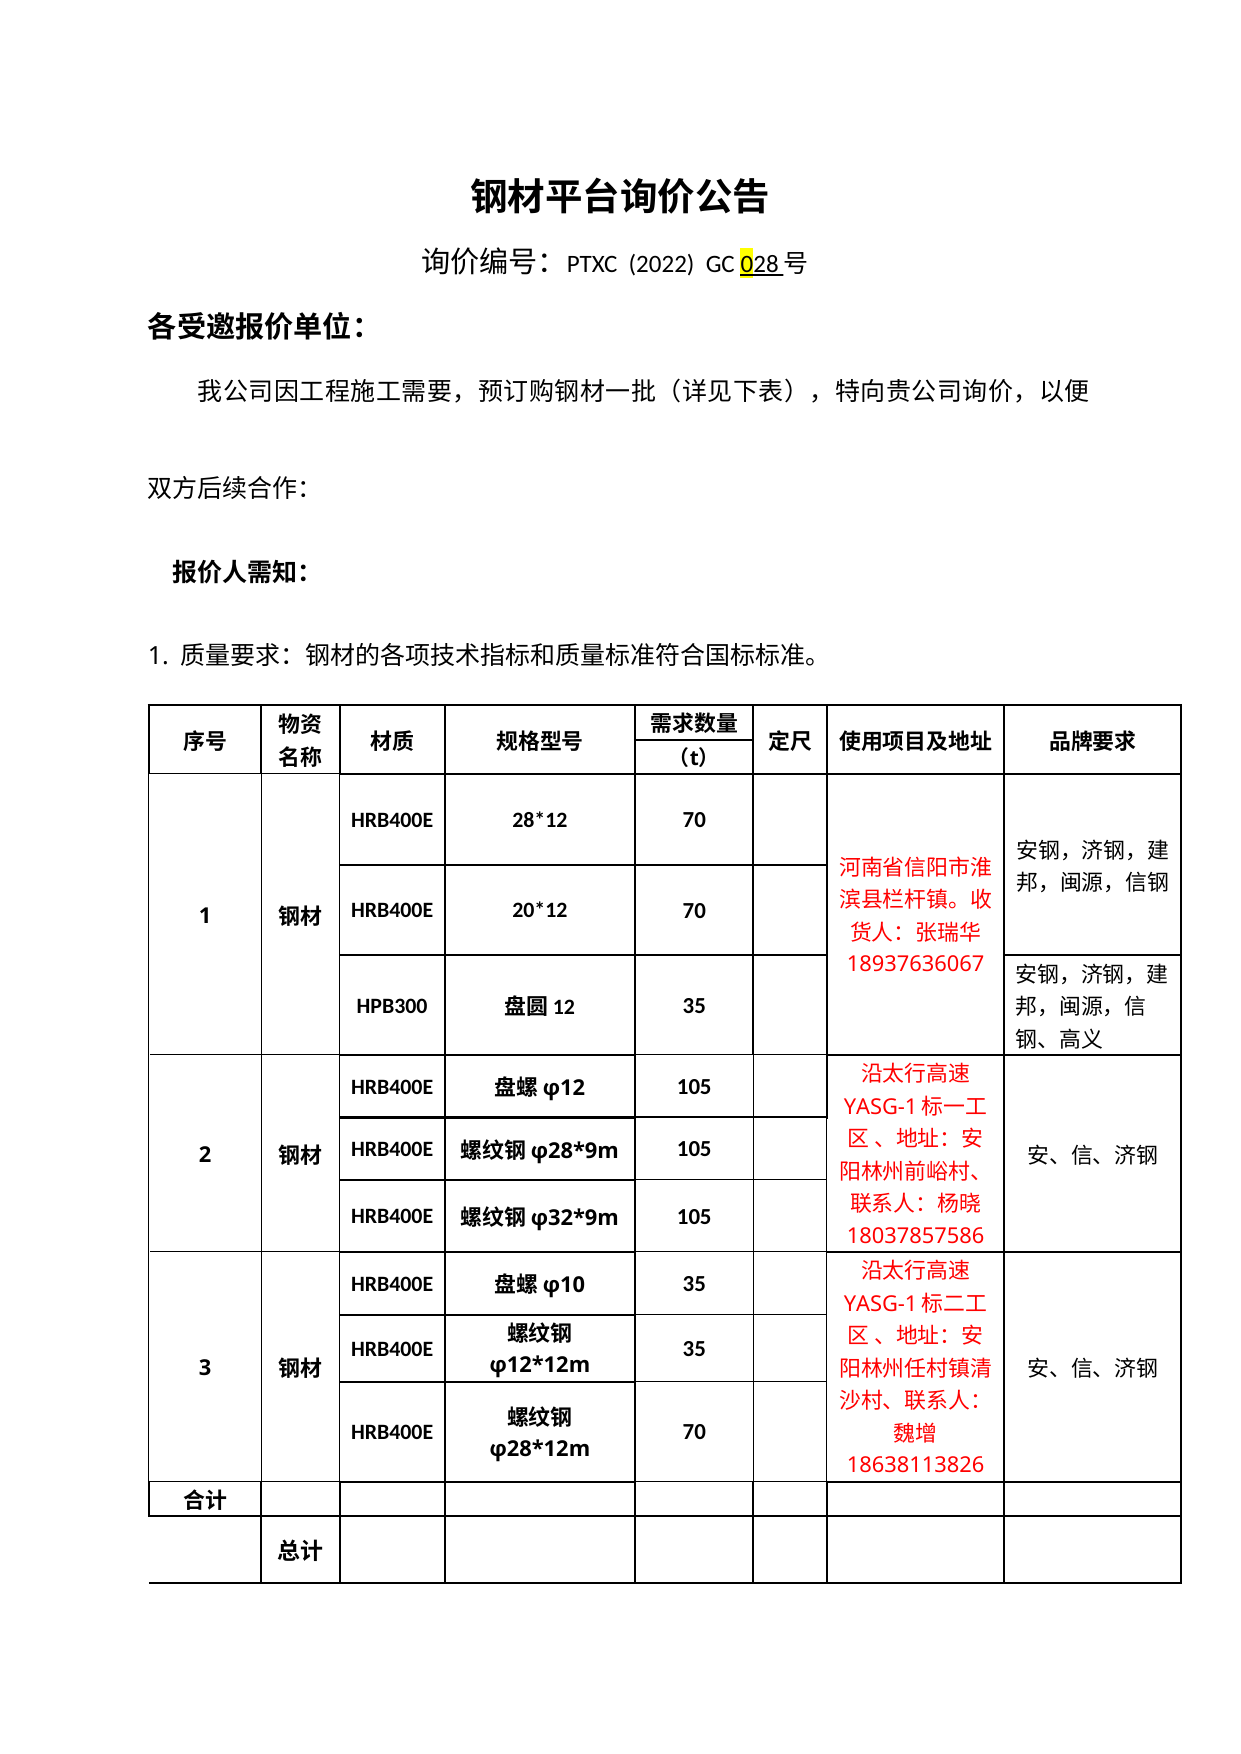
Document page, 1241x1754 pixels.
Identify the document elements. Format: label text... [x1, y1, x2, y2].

text 各受邀报价单位： [148, 292, 1093, 357]
table_cell [754, 1517, 826, 1582]
table_header 序号 [150, 706, 260, 773]
table_cell 35 [636, 956, 752, 1054]
table_cell [754, 1118, 826, 1179]
table_cell [754, 1482, 826, 1515]
table_cell 河南省信阳市淮滨县栏杆镇。收货人：张瑞华18937636067 [828, 775, 1003, 1054]
list 质量要求：钢材的各项技术指标和质量标准符合国标标准。 [148, 621, 1093, 686]
table_cell 钢材 [262, 1252, 339, 1481]
table_cell 钢材 [262, 774, 339, 1054]
table_cell HRB400E [340, 1119, 444, 1179]
table_cell 螺纹钢φ28*9m [446, 1119, 634, 1179]
table_cell 105 [636, 1055, 753, 1116]
table_cell 2 [149, 1054, 261, 1251]
table_cell 105 [636, 1118, 753, 1179]
table_cell 105 [636, 1180, 753, 1251]
table_cell [1005, 1483, 1180, 1515]
table_cell 钢材 [262, 1055, 339, 1251]
table_cell [446, 1483, 634, 1515]
table_cell HRB400E [340, 1316, 444, 1381]
table_cell 沿太行高速YASG-1标二工区 、地址：安阳林州任村镇清沙村、联系人：魏增18638113826 [827, 1253, 1003, 1481]
table_cell （t） [636, 741, 752, 773]
table_cell [1005, 1517, 1180, 1582]
table_cell [446, 1517, 634, 1582]
table_cell [149, 1517, 260, 1582]
table_cell [341, 1483, 444, 1515]
table_cell 28*12 [446, 775, 634, 864]
table_cell HRB400E [340, 1056, 444, 1116]
table_cell [754, 1382, 826, 1481]
table_cell 总计 [262, 1517, 339, 1582]
table_cell 20*12 [446, 866, 634, 954]
table_cell 35 [636, 1252, 753, 1313]
table_header 物资名称 [262, 706, 339, 773]
table_cell 安、信、济钢 [1005, 1056, 1180, 1251]
text 报价人需知： [148, 538, 1093, 603]
table_cell [636, 1517, 752, 1582]
table_cell [754, 1180, 826, 1251]
table_cell 螺纹钢φ12*12m [446, 1316, 634, 1381]
table_cell 螺纹钢φ28*12m [446, 1383, 634, 1481]
table_cell HRB400E [340, 1253, 444, 1313]
table_cell [754, 1315, 826, 1381]
text 我公司因工程施工需要，预订购钢材一批（详见下表），特向贵公司询价，以便双方后续合作： [148, 357, 1093, 519]
table_cell 70 [636, 1382, 753, 1481]
table_cell [341, 1517, 444, 1582]
table_header 需求数量 [636, 706, 752, 738]
table_cell 盘圆12 [446, 956, 634, 1054]
table_cell 安钢，济钢，建邦，闽源，信钢 [1005, 775, 1180, 954]
table_cell [636, 1482, 752, 1515]
table_cell 螺纹钢φ32*9m [446, 1181, 634, 1251]
table_cell HRB400E [340, 775, 444, 864]
table_cell 合计 [150, 1482, 260, 1515]
table_header 材质 [341, 706, 444, 773]
table_header 品牌要求 [1005, 706, 1180, 773]
table_cell [754, 866, 826, 954]
table_cell 盘螺φ12 [446, 1056, 634, 1116]
table_header 规格型号 [446, 706, 634, 773]
table_cell HRB400E [340, 1383, 444, 1481]
table_cell [754, 956, 826, 1054]
table_cell [754, 1055, 826, 1116]
text 询价编号：PTXC (2022) GC 028号 [148, 227, 1093, 292]
table_cell [828, 1517, 1003, 1582]
table_cell 1 [149, 774, 261, 1054]
table_header 使用项目及地址 [828, 706, 1003, 773]
table_cell [754, 1252, 826, 1313]
table_cell 安钢，济钢，建邦，闽源，信钢、高义 [1005, 956, 1180, 1054]
table_header 定尺 [754, 706, 826, 773]
table_cell HPB300 [340, 956, 444, 1054]
table_cell [262, 1482, 339, 1515]
table_cell HRB400E [340, 1181, 444, 1251]
table_cell 3 [149, 1251, 261, 1481]
table_cell HRB400E [340, 866, 444, 954]
text 钢材平台询价公告 [148, 162, 1093, 227]
table_cell 安、信、济钢 [1005, 1253, 1180, 1481]
table_cell 70 [636, 866, 752, 954]
table_cell 沿太行高速YASG-1标一工区 、地址：安阳林州前峪村、联系人：杨晓 18037857586 [827, 1056, 1003, 1251]
table_cell 盘螺φ10 [446, 1253, 634, 1313]
table_cell [754, 775, 826, 864]
table_cell [828, 1483, 1003, 1515]
table_cell 35 [636, 1315, 753, 1381]
table_cell 70 [636, 775, 752, 864]
